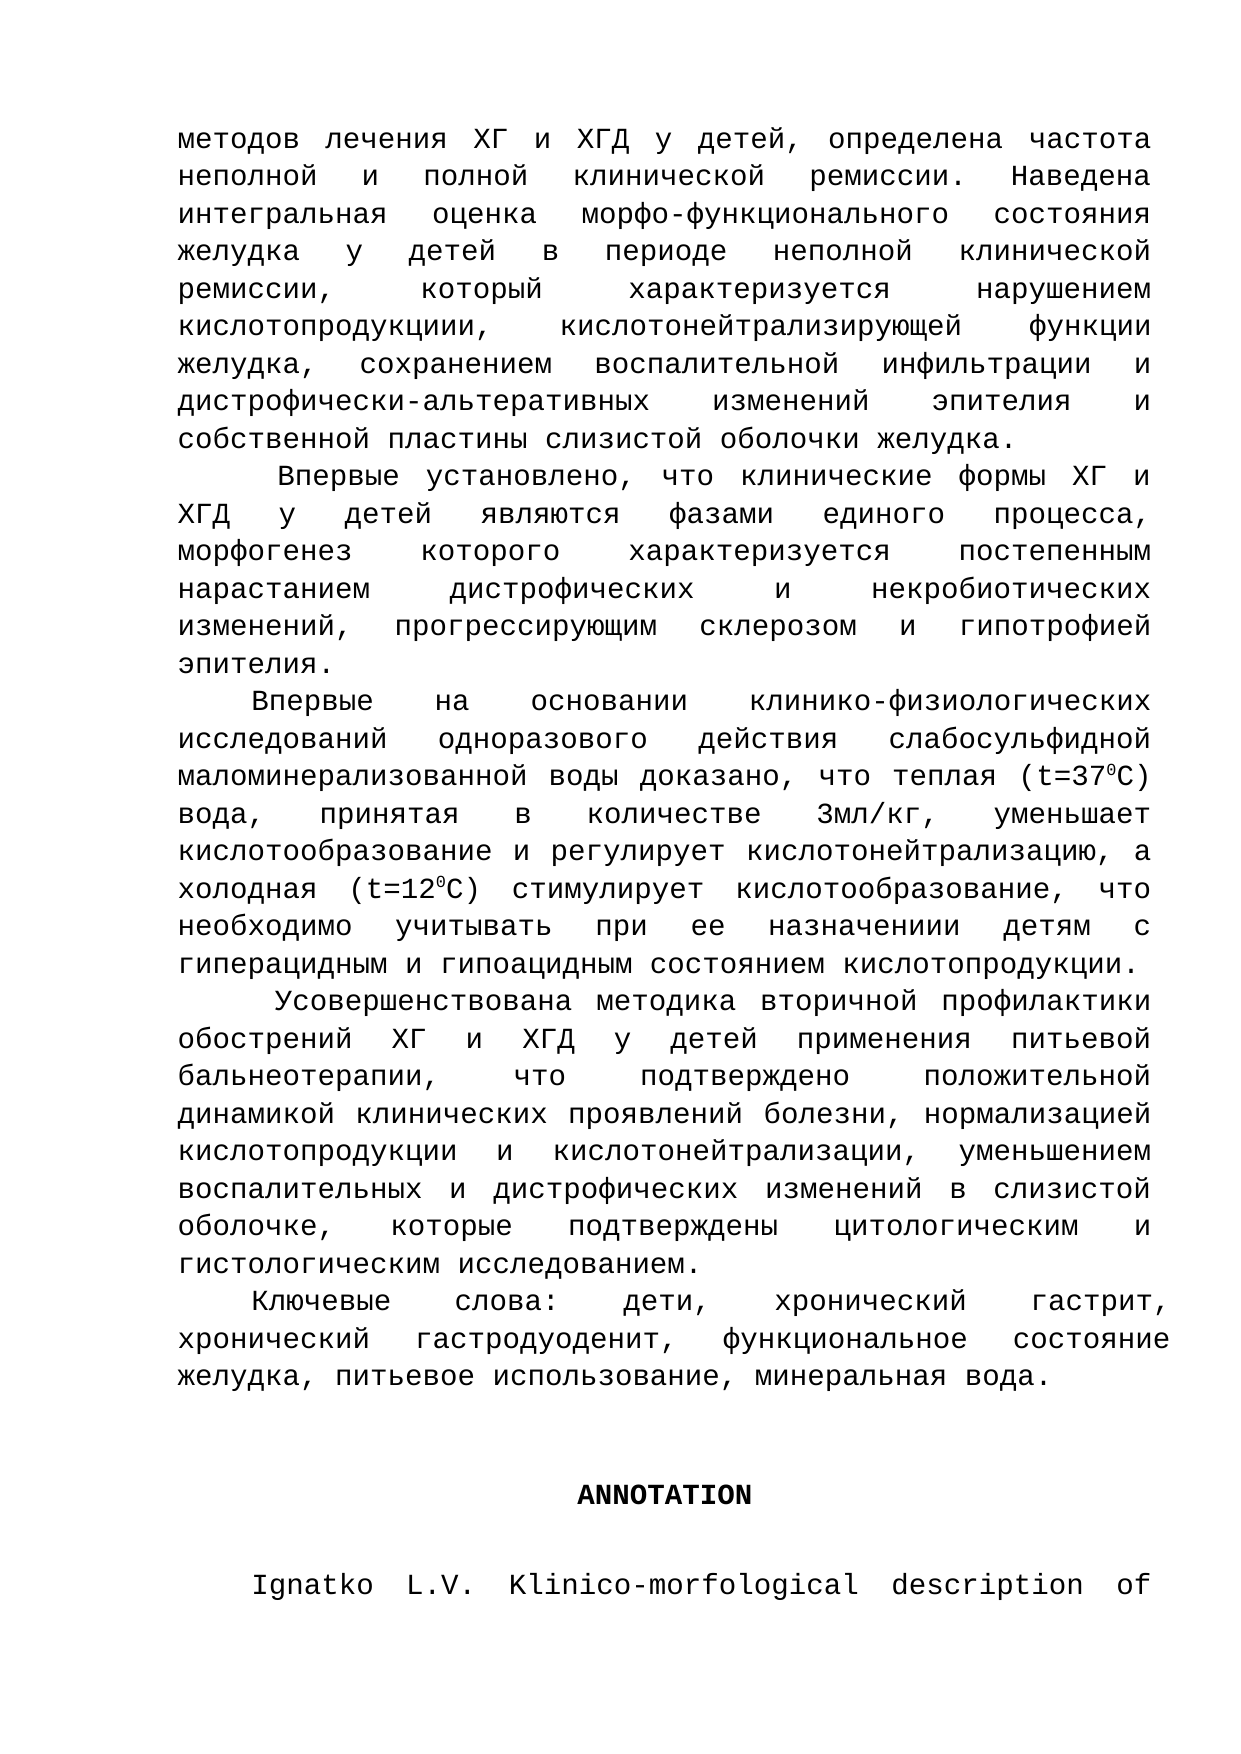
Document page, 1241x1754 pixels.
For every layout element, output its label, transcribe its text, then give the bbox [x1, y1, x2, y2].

text ANNOTATION [177, 1431, 1152, 1556]
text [177, 1570, 1152, 1603]
text Ключевые слова: дети, хронический гастрит, хронический гастродуоденит, функциональное состояние желудка, питьевое использование, минеральная вода. [177, 1281, 1170, 1393]
text Впервые установлено, что клинические формы ХГ и ХГД у детей являются фазами единого процесса, морфогенез которого характеризуется постепенным нарастанием дистрофических и некробиотических изменений, прогрессирующим склерозом и гипотрофией эпителия. [177, 456, 1151, 681]
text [177, 118, 1151, 456]
text Впервые на основании клинико-физиологических исследований одноразового действия слабосульфидной маломинерализованной воды доказано, что теплая (t=370С) вода, принятая в количестве 3мл/кг, уменьшает кислотообразование и регулирует кислотонейтрализацию, а холодная (t=120С) стимулирует кислотообразование, что необходимо учитывать при ее назначениии детям с гиперацидным и гипоацидным состоянием кислотопродукции. [177, 681, 1151, 981]
text Усовершенствована методика вторичной профилактики обострений ХГ и ХГД у детей применения питьевой бальнеотерапии, что подтверждено положительной динамикой клинических проявлений болезни, нормализацией кислотопродукции и кислотонейтрализации, уменьшением воспалительных и дистрофических изменений в слизистой оболочке, которые подтверждены цитологическим и гистологическим исследованием. [177, 981, 1151, 1281]
